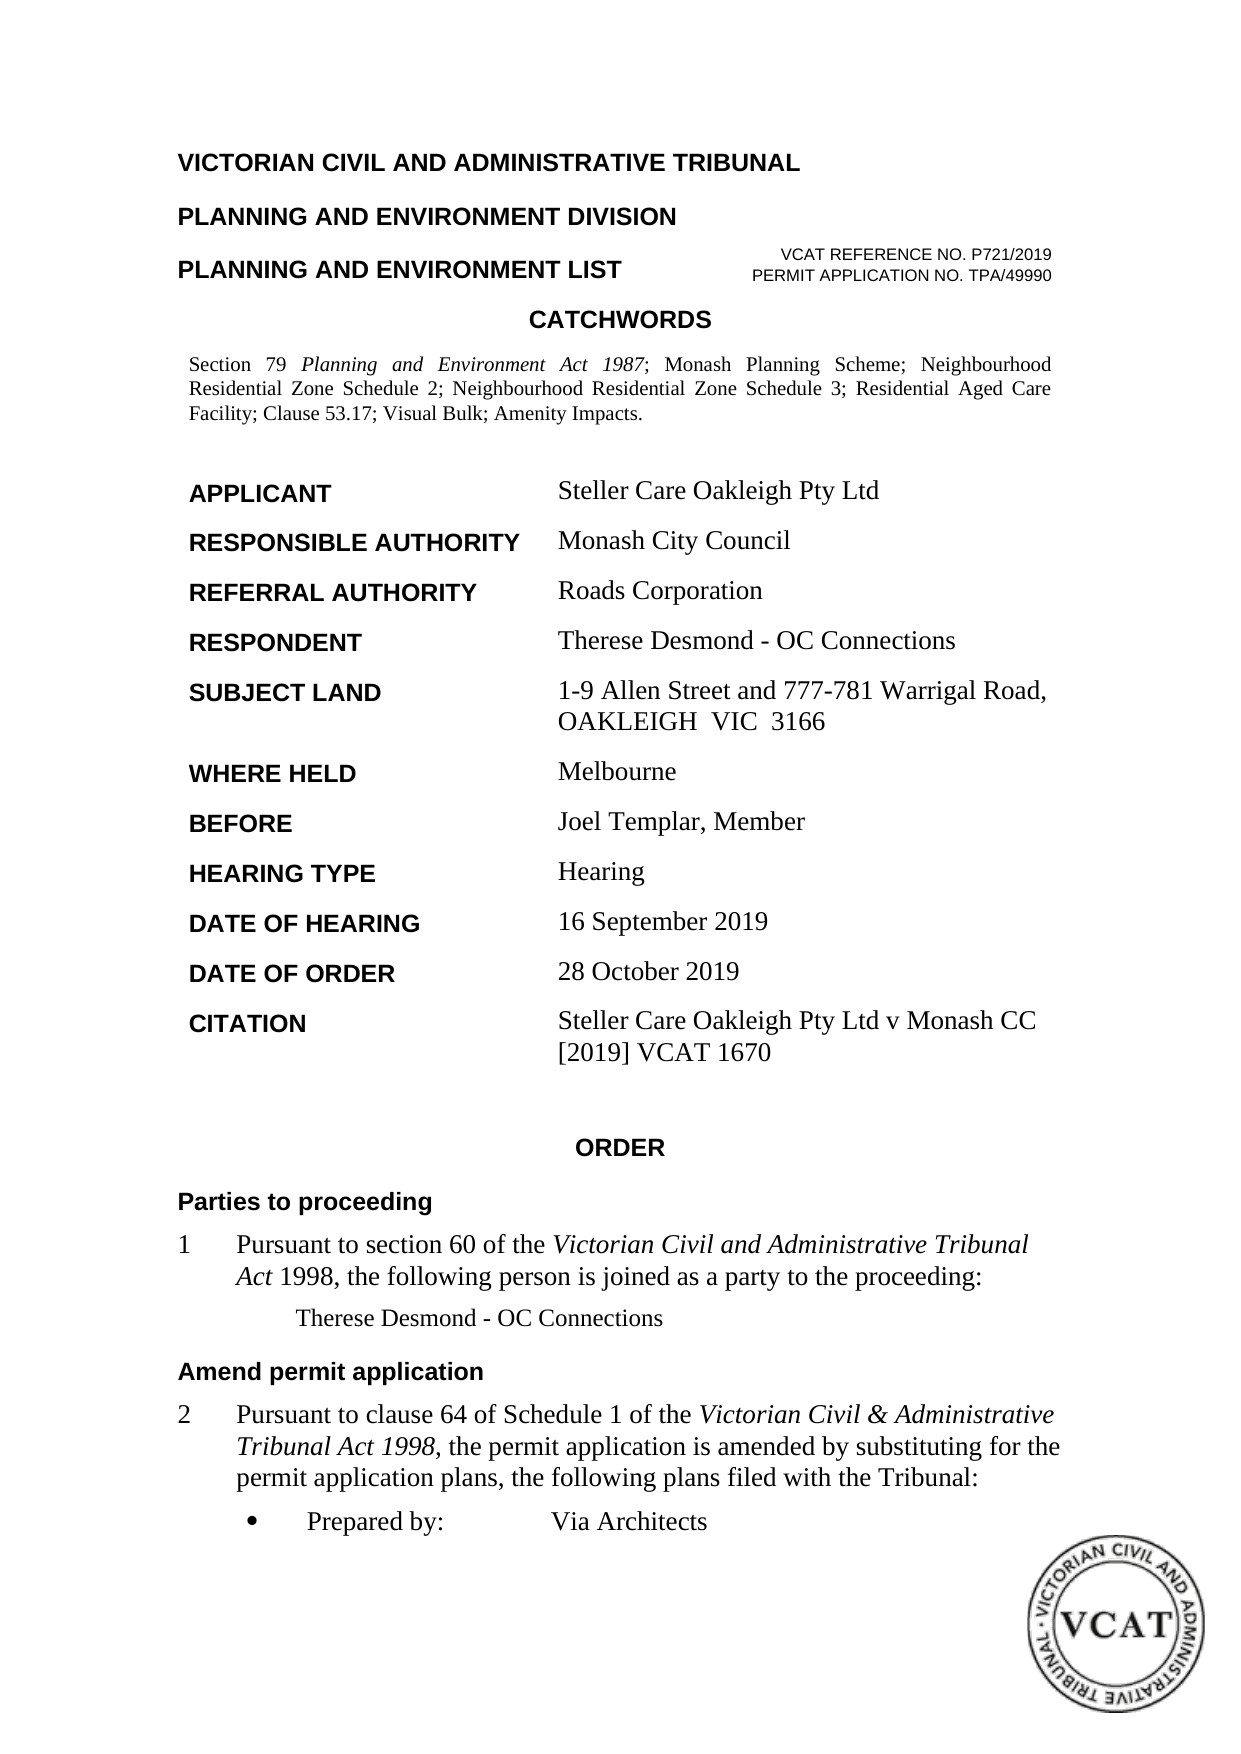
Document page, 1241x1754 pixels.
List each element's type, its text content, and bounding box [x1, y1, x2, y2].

table_header Steller Care Oakleigh Pty Ltd [546, 466, 1063, 516]
table_cell Melbourne [546, 747, 1063, 797]
table_cell Monash City Council [546, 516, 1063, 566]
subtitle Parties to proceeding [177, 1187, 1063, 1216]
table_cell Section 79 Planning and Environment Act 1987; Monash Planning Scheme; Neighbourhood Residential Zone Schedule 2; Neighbourhood Residential Zone Schedule 3; Residential Aged Care Facility; Clause 53.17; Visual Bulk; Amenity Impacts. [177, 342, 1063, 435]
table_header Prepared by: [177, 1505, 539, 1548]
table_cell DATE OF ORDER [177, 946, 546, 996]
table_header APPLICANT [177, 466, 546, 516]
table_cell Roads Corporation [546, 566, 1063, 616]
title planning and environment DIVISION [177, 201, 1063, 230]
table_cell 28 October 2019 [546, 946, 1063, 996]
table_header planning and environment LIST [177, 243, 664, 292]
table_cell responsible authority [177, 516, 546, 566]
table_cell Joel Templar, Member [546, 797, 1063, 846]
table_cell 1-9 Allen Street and 777-781 Warrigal Road, OAKLEIGH VIC 3166 [546, 666, 1063, 747]
table_cell HEARING TYPE [177, 846, 546, 896]
table_cell CITATION [177, 996, 546, 1077]
text Pursuant to section 60 of the Victorian Civil and Administrative Tribunal Act 1998, the following person is joined as a party to the proceeding: [177, 1228, 1063, 1291]
table_cell WHERE HELD [177, 747, 546, 797]
table_cell Steller Care Oakleigh Pty Ltd v Monash CC [2019] VCAT 1670 [546, 996, 1063, 1077]
table_cell 16 September 2019 [546, 896, 1063, 946]
table_cell Referral Authority [177, 566, 546, 616]
title VICTORIAN CIVIL AND ADMINISTRATIVE TRIBUNAL [177, 148, 1063, 176]
table_cell RESPONDENT [177, 616, 546, 666]
text Therese Desmond - OC Connections [295, 1303, 1004, 1332]
table_header vcat reference No. P721/2019 Permit Application no. TPA/49990 [664, 243, 1063, 292]
text Pursuant to clause 64 of Schedule 1 of the Victorian Civil & Administrative Tribunal Act 1998, the permit application is amended by substituting for the permit application plans, the following plans filed with the Tribunal: [177, 1398, 1063, 1492]
table_header Via Architects [539, 1505, 1063, 1548]
subtitle Amend permit application [177, 1357, 1063, 1386]
picture [1027, 1535, 1205, 1713]
table_cell SUBJECT LAND [177, 666, 546, 747]
subtitle Order [177, 1133, 1063, 1162]
table_cell CATCHWORDS [177, 292, 1063, 342]
table_cell DATE OF HEARING [177, 896, 546, 946]
table_cell Therese Desmond - OC Connections [546, 616, 1063, 666]
table_cell Hearing [546, 846, 1063, 896]
table_cell BEFORE [177, 797, 546, 846]
